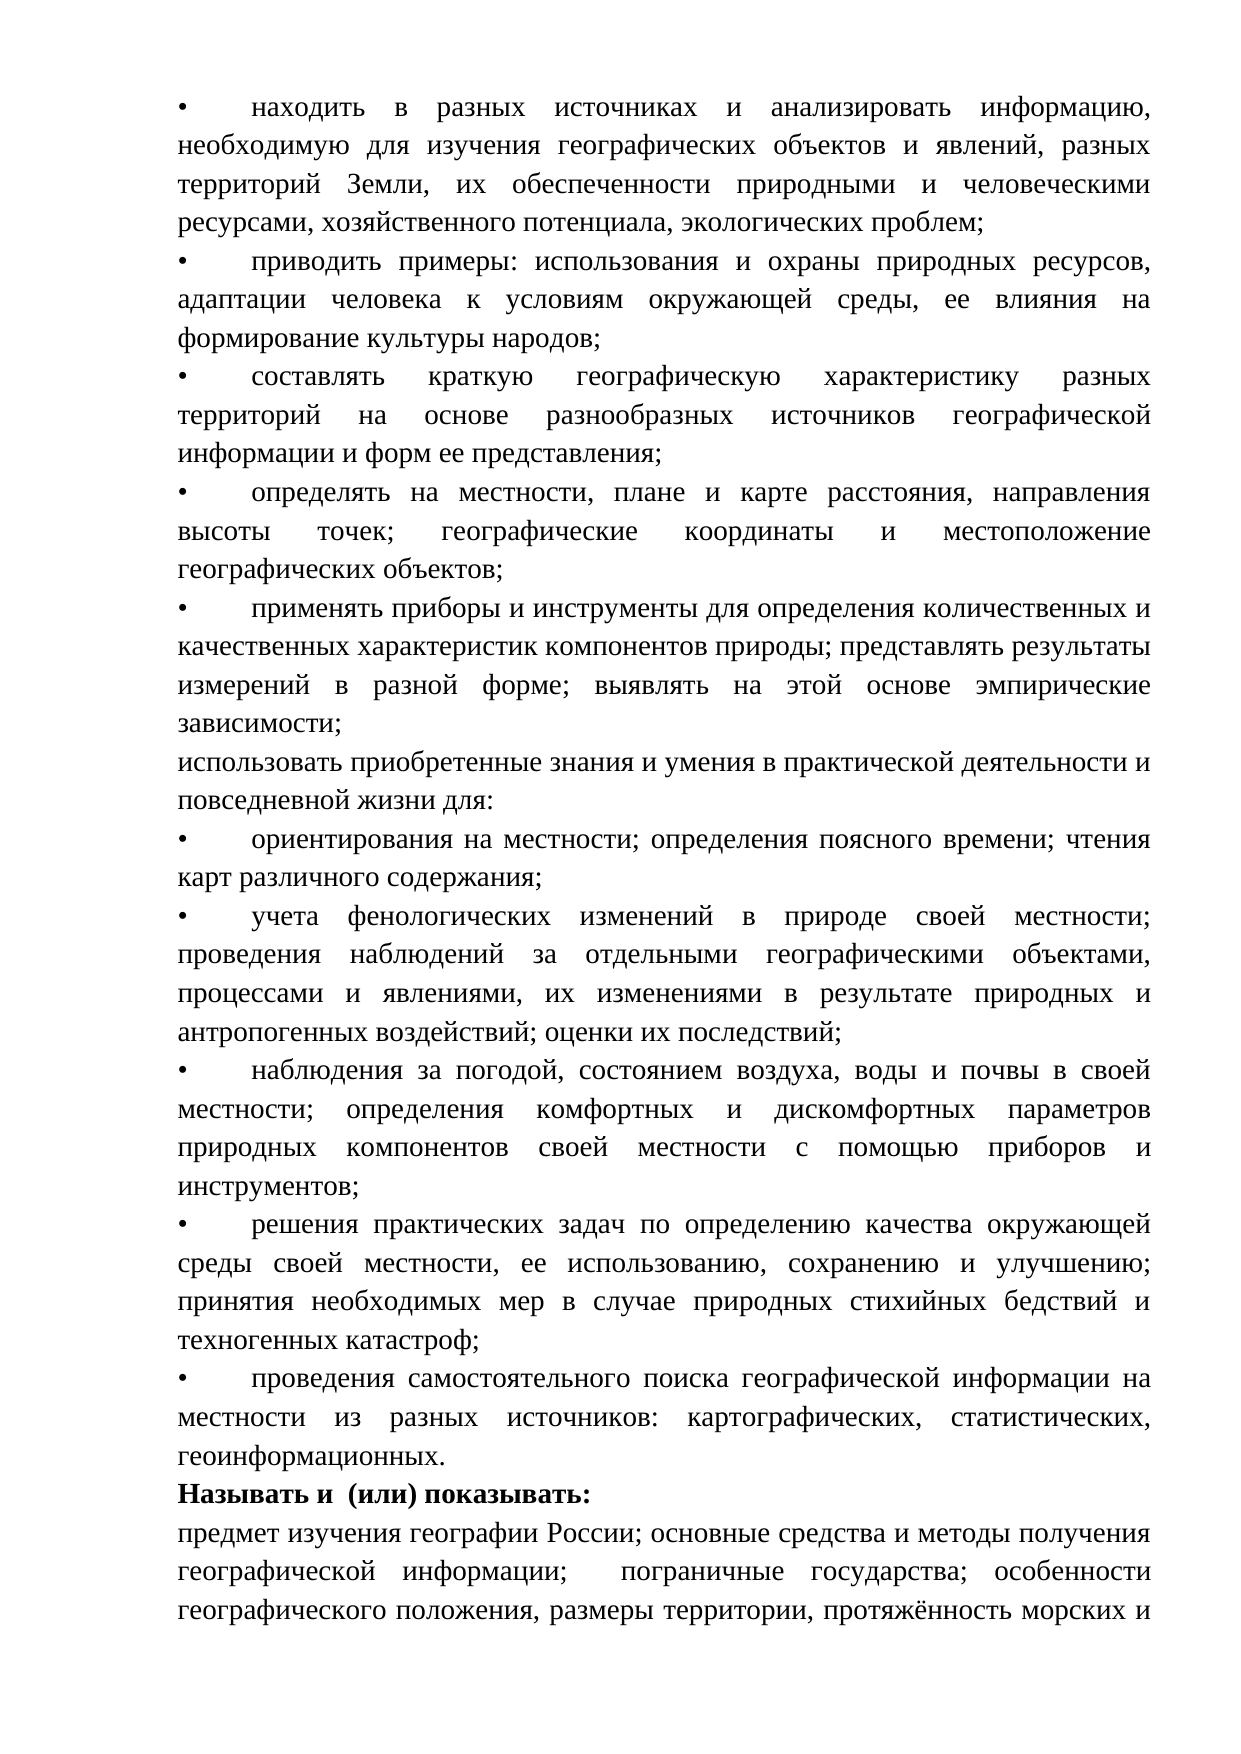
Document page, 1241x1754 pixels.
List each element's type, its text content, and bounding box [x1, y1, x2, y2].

text • применять приборы и инструменты для определения количественных и качественных характеристик компонентов природы; представлять результаты измерений в разной форме; выявлять на этой основе эмпирические зависимости; [177, 590, 1152, 739]
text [177, 1515, 1152, 1625]
text • проведения самостоятельного поиска географической информации на местности из разных источников: картографических, статистических, геоинформационных. [177, 1361, 1152, 1471]
text • находить в разных источниках и анализировать информацию, необходимую для изучения географических объектов и явлений, разных территорий Земли, их обеспеченности природными и человеческими ресурсами, хозяйственного потенциала, экологических проблем; [177, 89, 1152, 238]
text • определять на местности, плане и карте расстояния, направления высоты точек; географические координаты и местоположение географических объектов; [177, 474, 1152, 585]
text использовать приобретенные знания и умения в практической деятельности и повседневной жизни для: [177, 744, 1152, 816]
text • решения практических задач по определению качества окружающей среды своей местности, ее использованию, сохранению и улучшению; принятия необходимых мер в случае природных стихийных бедствий и техногенных катастроф; [177, 1206, 1152, 1356]
text • наблюдения за погодой, состоянием воздуха, воды и почвы в своей местности; определения комфортных и дискомфортных параметров природных компонентов своей местности с помощью приборов и инструментов; [177, 1052, 1152, 1201]
text • составлять краткую географическую характеристику разных территорий на основе разнообразных источников географической информации и форм ее представления; [177, 358, 1152, 469]
text • ориентирования на местности; определения поясного времени; чтения карт различного содержания; [177, 821, 1152, 893]
text Называть и (или) показывать: [177, 1476, 1152, 1510]
text • учета фенологических изменений в природе своей местности; проведения наблюдений за отдельными географическими объектами, процессами и явлениями, их изменениями в результате природных и антропогенных воздействий; оценки их последствий; [177, 898, 1152, 1047]
text • приводить примеры: использования и охраны природных ресурсов, адаптации человека к условиям окружающей среды, ее влияния на формирование культуры народов; [177, 243, 1152, 353]
